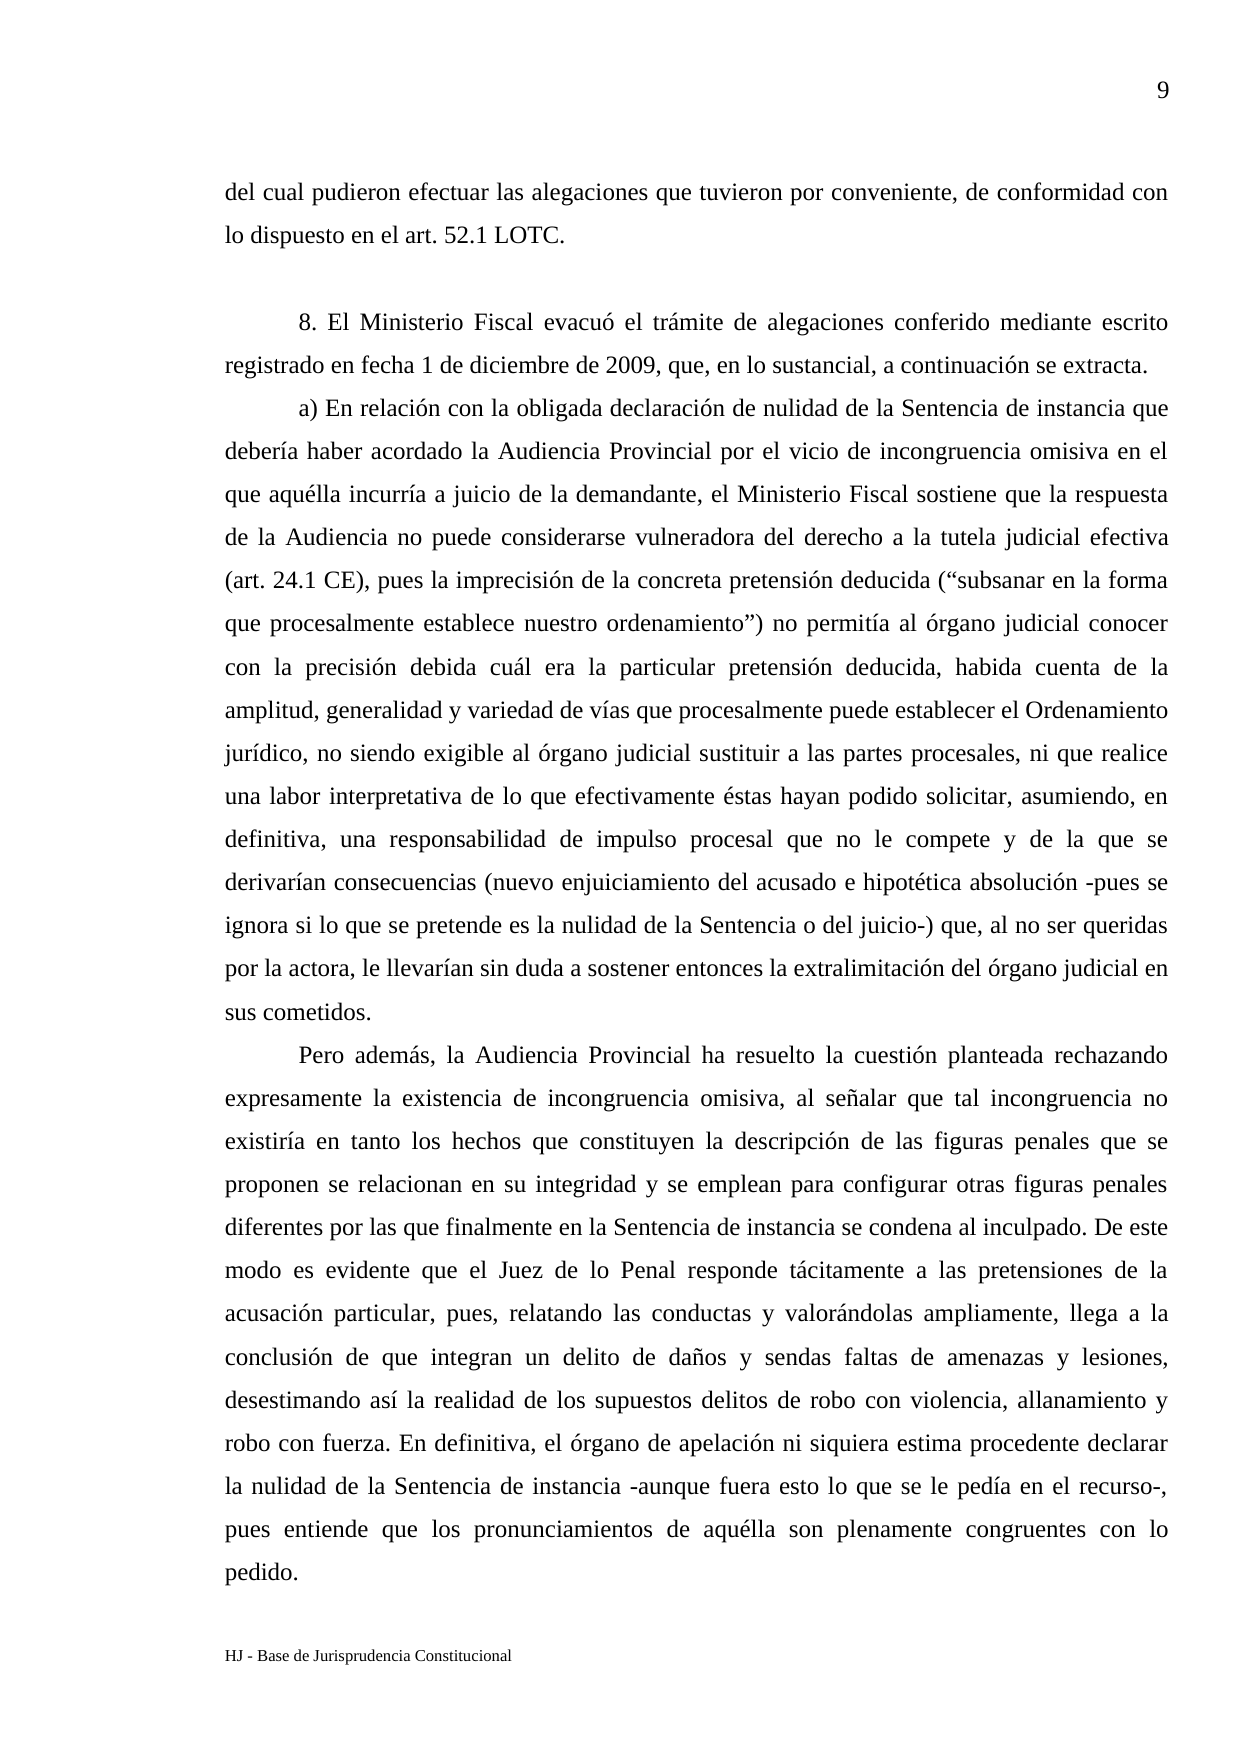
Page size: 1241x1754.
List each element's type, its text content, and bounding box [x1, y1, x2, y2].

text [224, 177, 1169, 249]
text 8. El Ministerio Fiscal evacuó el trámite de alegaciones conferido mediante escrito registrado en fecha 1 de diciembre de 2009, que, en lo sustancial, a continuación se extracta. [224, 307, 1169, 378]
text a) En relación con la obligada declaración de nulidad de la Sentencia de instancia que debería haber acordado la Audiencia Provincial por el vicio de incongruencia omisiva en el que aquélla incurría a juicio de la demandante, el Ministerio Fiscal sostiene que la respuesta de la Audiencia no puede considerarse vulneradora del derecho a la tutela judicial efectiva (art. 24.1 CE), pues la imprecisión de la concreta pretensión deducida (“subsanar en la forma que procesalmente establece nuestro ordenamiento”) no permitía al órgano judicial conocer con la precisión debida cuál era la particular pretensión deducida, habida cuenta de la amplitud, generalidad y variedad de vías que procesalmente puede establecer el Ordenamiento jurídico, no siendo exigible al órgano judicial sustituir a las partes procesales, ni que realice una labor interpretativa de lo que efectivamente éstas hayan podido solicitar, asumiendo, en definitiva, una responsabilidad de impulso procesal que no le compete y de la que se derivarían consecuencias (nuevo enjuiciamiento del acusado e hipotética absolución -pues se ignora si lo que se pretende es la nulidad de la Sentencia o del juicio-) que, al no ser queridas por la actora, le llevarían sin duda a sostener entonces la extralimitación del órgano judicial en sus cometidos. [224, 393, 1169, 1025]
text Pero además, la Audiencia Provincial ha resuelto la cuestión planteada rechazando expresamente la existencia de incongruencia omisiva, al señalar que tal incongruencia no existiría en tanto los hechos que constituyen la descripción de las figuras penales que se proponen se relacionan en su integridad y se emplean para configurar otras figuras penales diferentes por las que finalmente en la Sentencia de instancia se condena al inculpado. De este modo es evidente que el Juez de lo Penal responde tácitamente a las pretensiones de la acusación particular, pues, relatando las conductas y valorándolas ampliamente, llega a la conclusión de que integran un delito de daños y sendas faltas de amenazas y lesiones, desestimando así la realidad de los supuestos delitos de robo con violencia, allanamiento y robo con fuerza. En definitiva, el órgano de apelación ni siquiera estima procedente declarar la nulidad de la Sentencia de instancia -aunque fuera esto lo que se le pedía en el recurso-, pues entiende que los pronunciamientos de aquélla son plenamente congruentes con lo pedido. [224, 1040, 1169, 1586]
